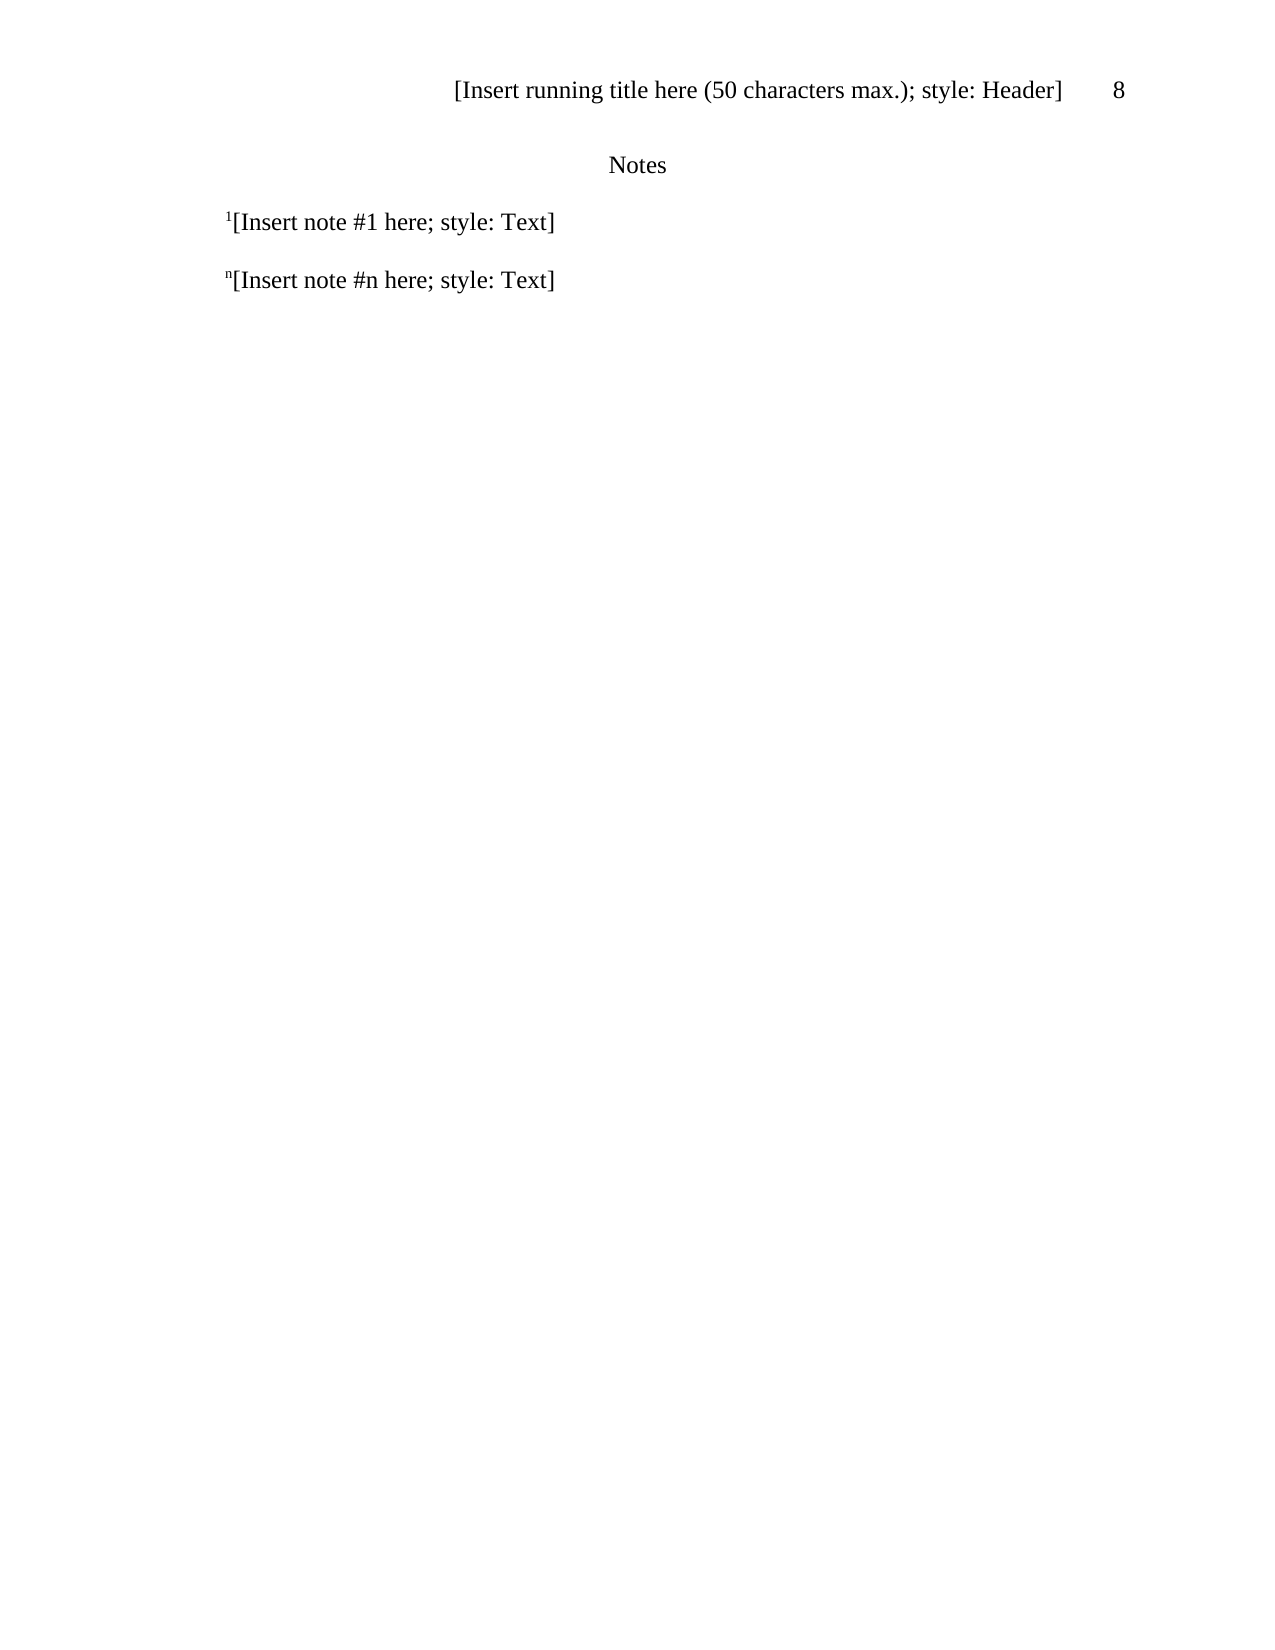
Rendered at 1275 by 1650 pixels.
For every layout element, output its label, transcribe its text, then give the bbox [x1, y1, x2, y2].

text n[Insert note #n here; style: Text] [150, 265, 1125, 294]
subtitle Notes [150, 150, 1125, 179]
text 1[Insert note #1 here; style: Text] [150, 207, 1125, 236]
